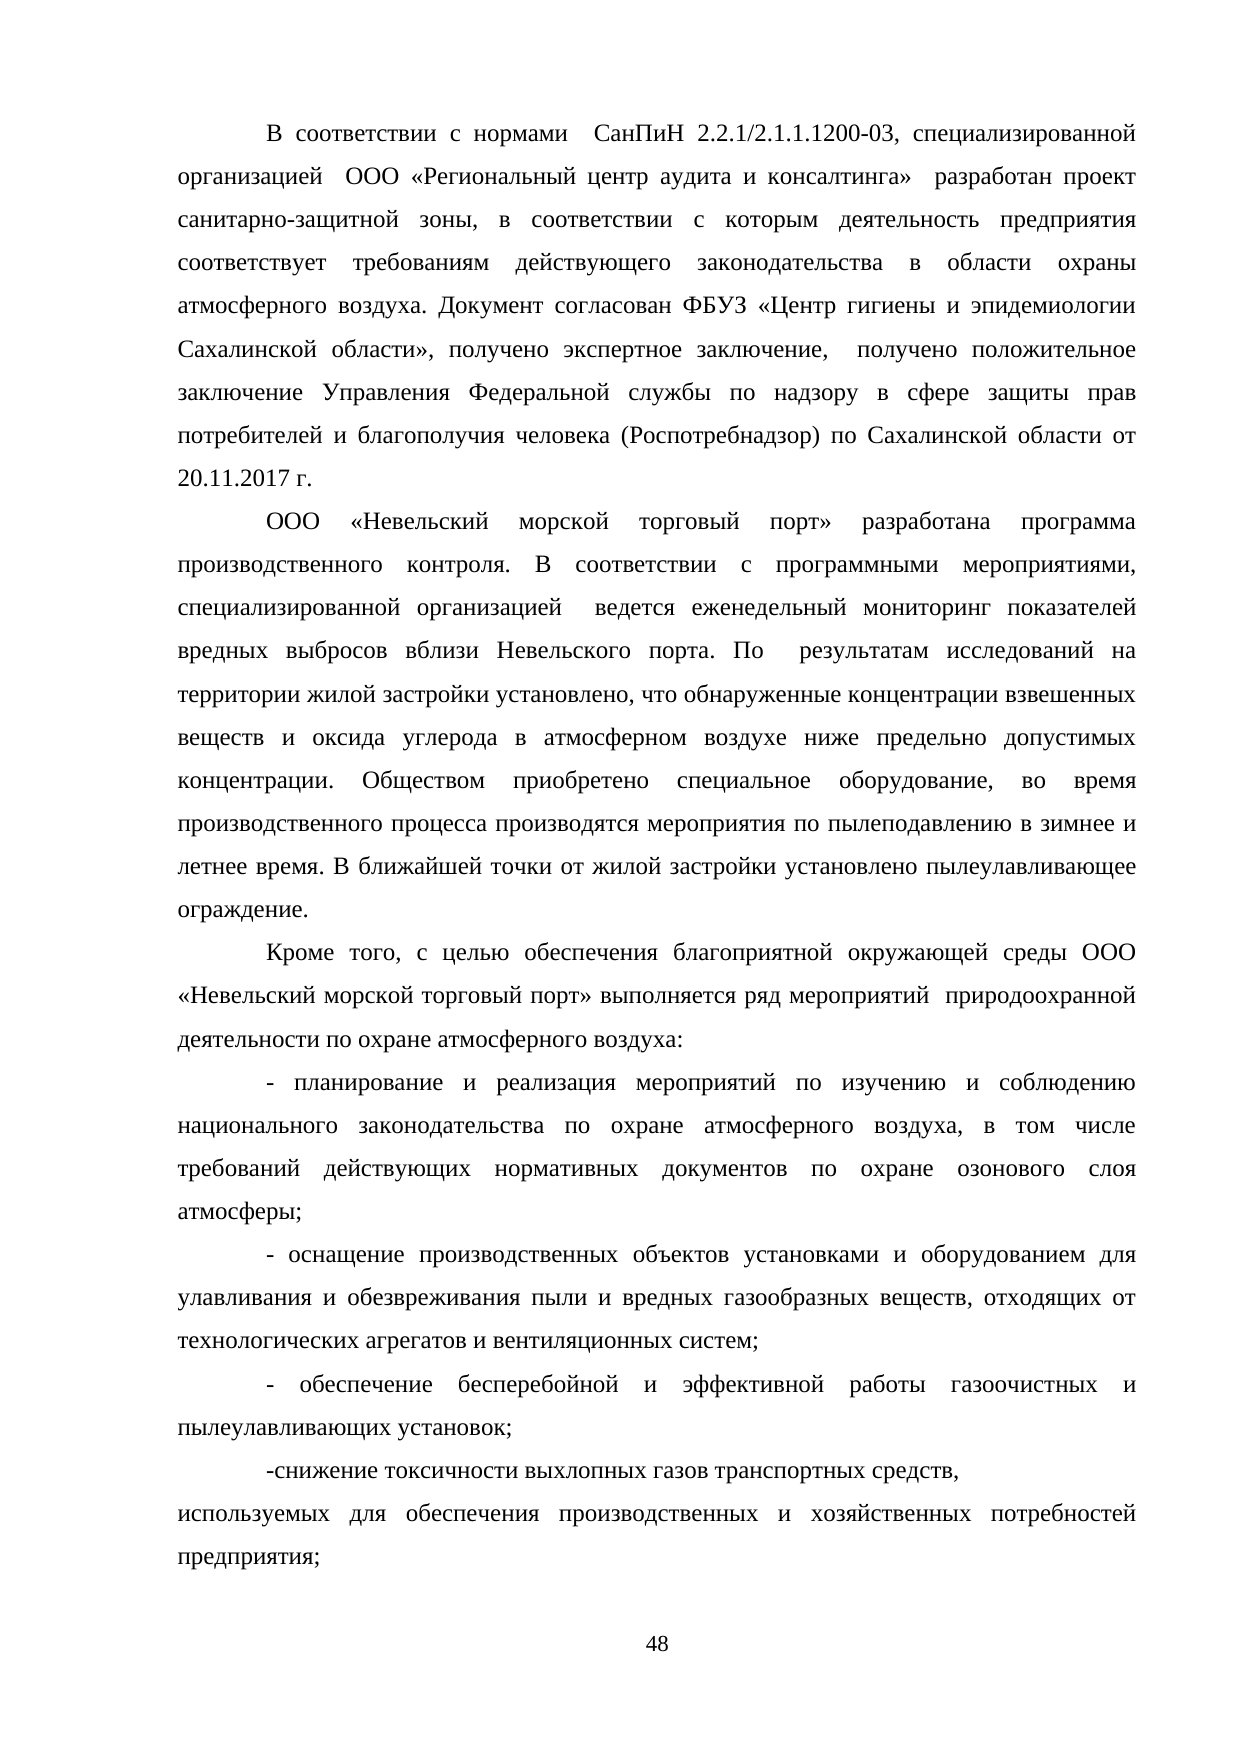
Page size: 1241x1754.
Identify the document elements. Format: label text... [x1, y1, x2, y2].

text В соответствии с нормами СанПиН 2.2.1/2.1.1.1200-03, специализированной организацией ООО «Региональный центр аудита и консалтинга» разработан проект санитарно-защитной зоны, в соответствии с которым деятельность предприятия соответствует требованиям действующего законодательства в области охраны атмосферного воздуха. Документ согласован ФБУЗ «Центр гигиены и эпидемиологии Сахалинской области», получено экспертное заключение, получено положительное заключение Управления Федеральной службы по надзору в сфере защиты прав потребителей и благополучия человека (Роспотребнадзор) по Сахалинской области от 20.11.2017 г. [177, 118, 1137, 492]
text - оснащение производственных объектов установками и оборудованием для улавливания и обезвреживания пыли и вредных газообразных веществ, отходящих от технологических агрегатов и вентиляционных систем; [177, 1239, 1137, 1354]
text используемых для обеспечения производственных и хозяйственных потребностей предприятия; [177, 1498, 1137, 1570]
text - планирование и реализация мероприятий по изучению и соблюдению национального законодательства по охране атмосферного воздуха, в том числе требований действующих нормативных документов по охране озонового слоя атмосферы; [177, 1067, 1137, 1225]
text ООО «Невельский морской торговый порт» разработана программа производственного контроля. В соответствии с программными мероприятиями, специализированной организацией ведется еженедельный мониторинг показателей вредных выбросов вблизи Невельского порта. По результатам исследований на территории жилой застройки установлено, что обнаруженные концентрации взвешенных веществ и оксида углерода в атмосферном воздухе ниже предельно допустимых концентрации. Обществом приобретено специальное оборудование, во время производственного процесса производятся мероприятия по пылеподавлению в зимнее и летнее время. В ближайшей точки от жилой застройки установлено пылеулавливающее ограждение. [177, 506, 1137, 923]
text -снижение токсичности выхлопных газов транспортных средств, [177, 1455, 1137, 1484]
text Кроме того, с целью обеспечения благоприятной окружающей среды ООО «Невельский морской торговый порт» выполняется ряд мероприятий природоохранной деятельности по охране атмосферного воздуха: [177, 937, 1137, 1052]
text - обеспечение бесперебойной и эффективной работы газоочистных и пылеулавливающих установок; [177, 1369, 1137, 1441]
